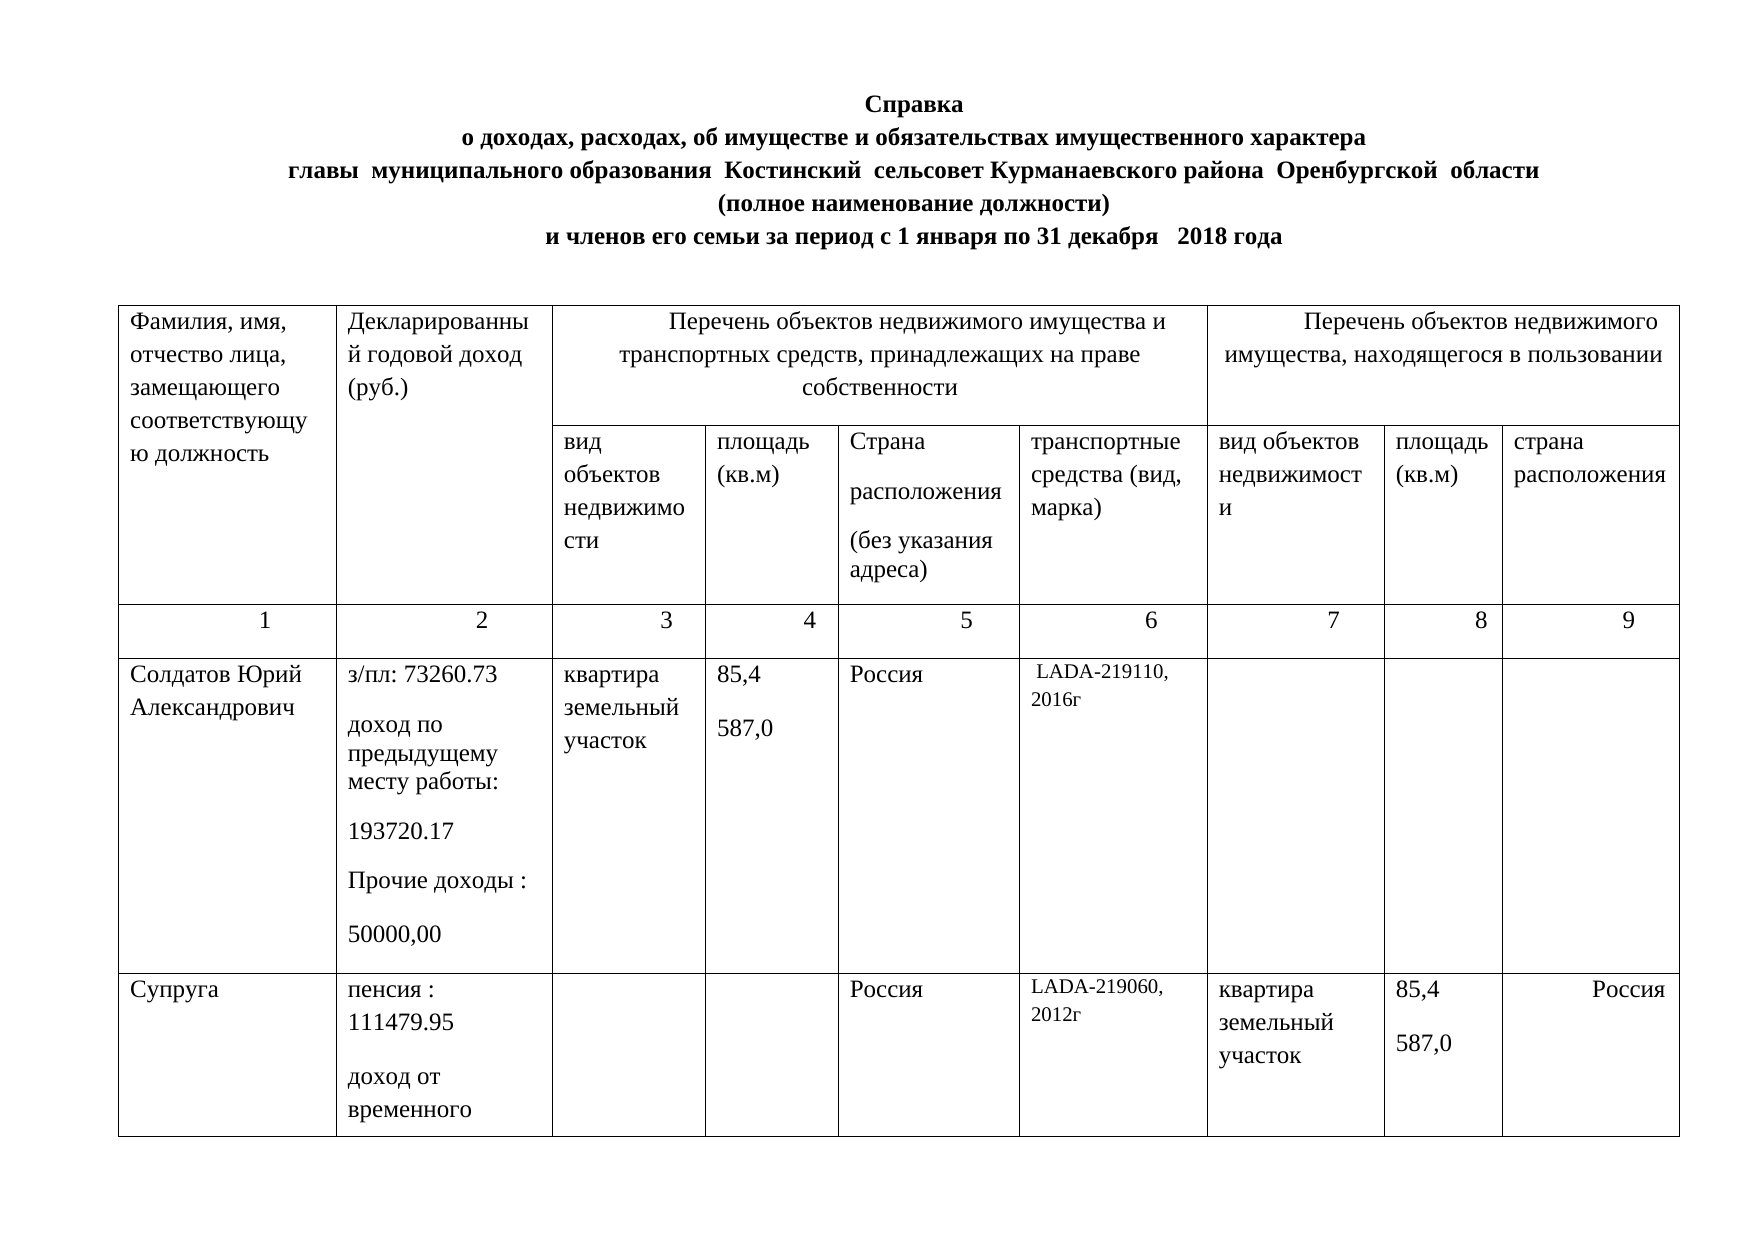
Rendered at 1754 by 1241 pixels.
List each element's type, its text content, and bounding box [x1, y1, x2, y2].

text Справка [118, 89, 1636, 117]
table_cell LADA-219110, 2016г [1020, 659, 1207, 973]
table_cell 2 [337, 605, 552, 658]
table_cell 9 [1503, 605, 1679, 658]
table_cell 1 [119, 605, 336, 658]
table_cell транспортные средства (вид, марка) [1020, 426, 1207, 604]
text (полное наименование должности) [118, 188, 1636, 216]
table_cell Россия [839, 974, 1019, 1136]
table_cell з/пл: 73260.73 доход по предыдущему месту работы: 193720.17 Прочие доходы : 50000,00 [337, 659, 552, 973]
table_header Перечень объектов недвижимого имущества и транспортных средств, принадлежащих на праве собственности [553, 306, 1207, 425]
text и членов его семьи за период с 1 января по 31 декабря 2018 года [118, 221, 1636, 249]
table_cell 85,4 587,0 [1385, 974, 1502, 1136]
table_cell площадь (кв.м) [1385, 426, 1502, 604]
table_cell 5 [839, 605, 1019, 658]
text о доходах, расходах, об имуществе и обязательствах имущественного характера [118, 122, 1636, 150]
table_cell Россия [839, 659, 1019, 973]
table_cell [553, 974, 705, 1136]
table_cell площадь (кв.м) [706, 426, 838, 604]
table_cell страна расположения [1503, 426, 1679, 604]
text главы муниципального образования Костинский сельсовет Курманаевского района Оренбургской области [118, 155, 1636, 183]
table_cell 6 [1020, 605, 1207, 658]
table_header Декларированный годовой доход (руб.) [337, 306, 552, 604]
table_header Перечень объектов недвижимого имущества, находящегося в пользовании [1208, 306, 1679, 425]
table_cell LADA-219060, 2012г [1020, 974, 1207, 1136]
table_cell [1385, 659, 1502, 973]
table_cell квартира земельный участок [553, 659, 705, 973]
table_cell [1208, 974, 1384, 1136]
table_cell 3 [553, 605, 705, 658]
table_cell 8 [1385, 605, 1502, 658]
table_cell Страна расположения (без указания адреса) [839, 426, 1019, 604]
table_cell 7 [1208, 605, 1384, 658]
table_cell [1208, 659, 1384, 973]
table_cell [706, 974, 838, 1136]
table_cell 85,4 587,0 [706, 659, 838, 973]
table_cell 4 [706, 605, 838, 658]
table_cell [337, 974, 552, 1136]
table_header Фамилия, имя, отчество лица, замещающего соответствующую должность [119, 306, 336, 604]
table_cell [1503, 659, 1679, 973]
table_cell Солдатов Юрий Александрович [119, 659, 336, 973]
table_cell вид объектов недвижимости [553, 426, 705, 604]
table_cell Россия [1503, 974, 1679, 1136]
table_cell вид объектов недвижимости [1208, 426, 1384, 604]
table_cell Супруга [119, 974, 336, 1136]
